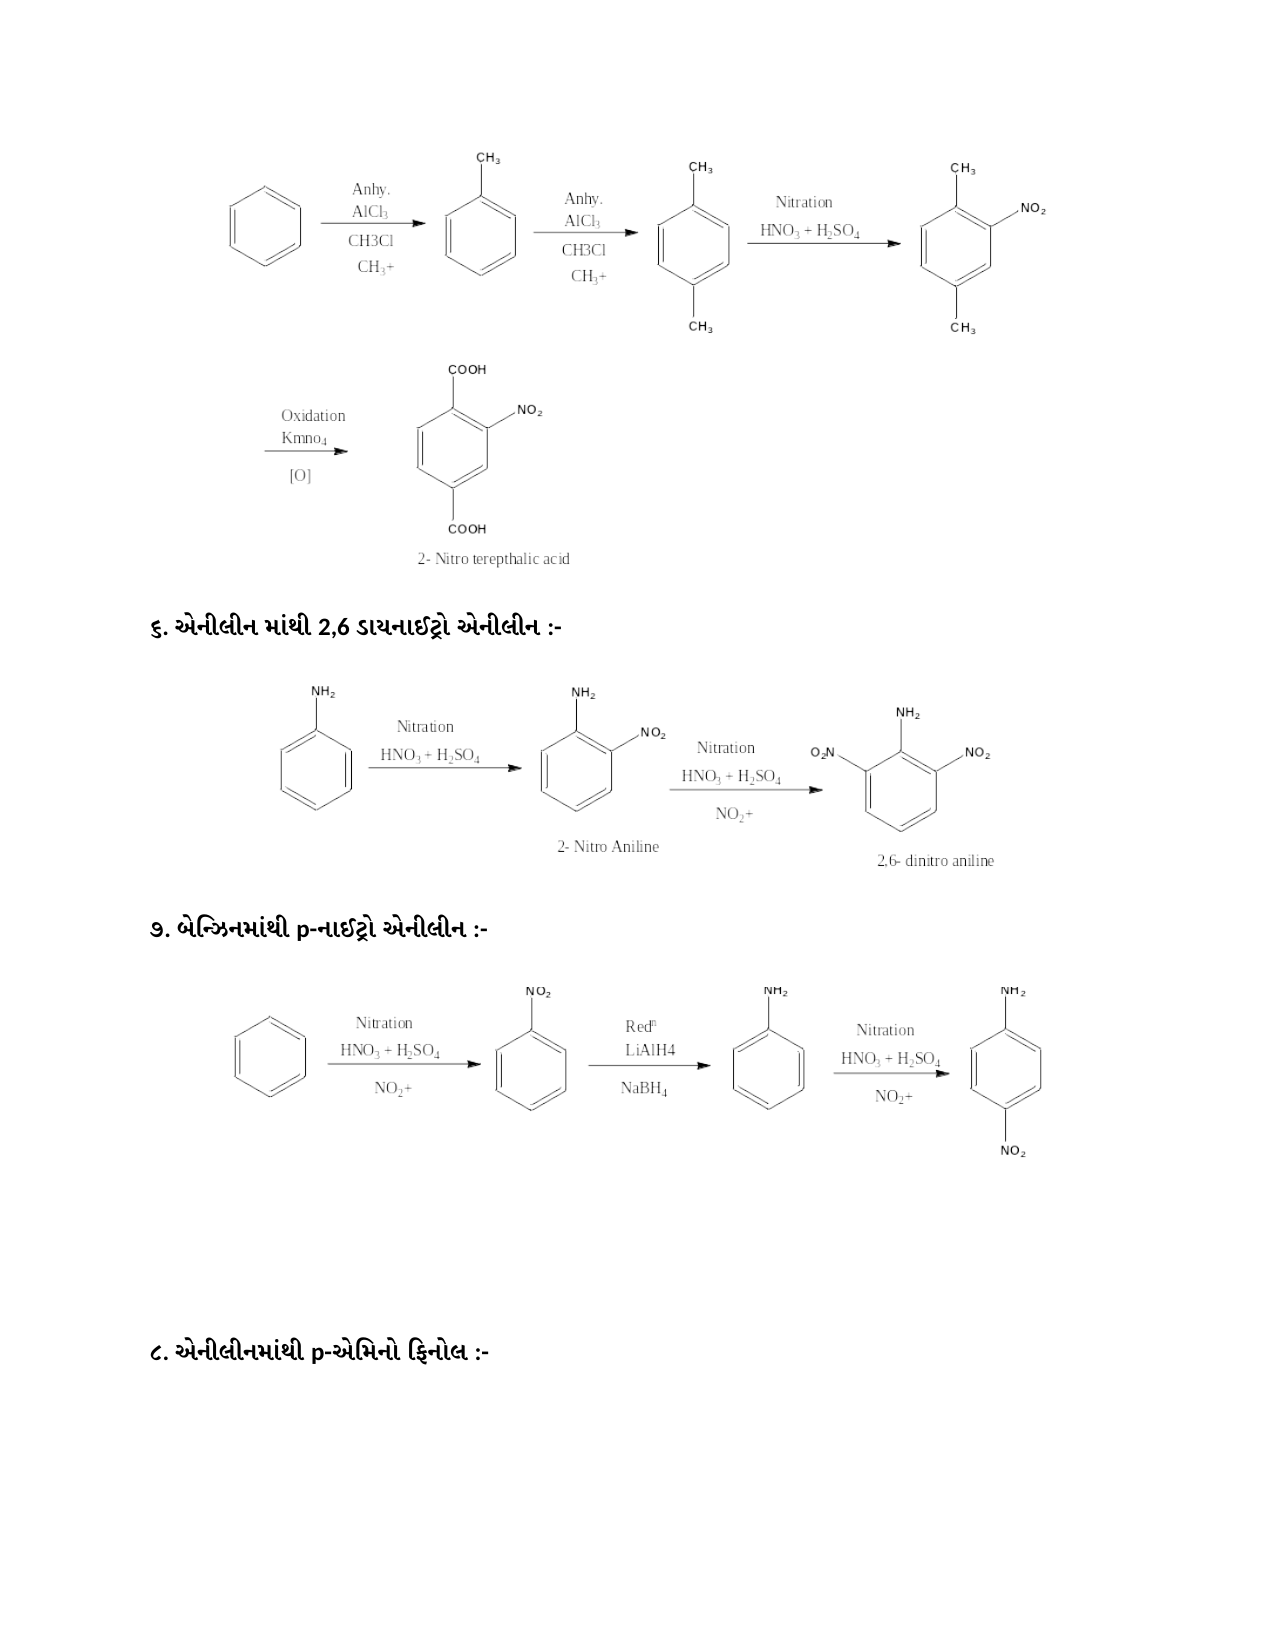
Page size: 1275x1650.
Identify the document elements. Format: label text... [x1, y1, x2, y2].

text ૭. બેન્ઝિનમાંથી p-નાઈટ્રો એનીલીન :- [150, 912, 1125, 948]
text ૬. એનીલીન માંથી 2,6 ડાયનાઈટ્રો એનીલીન :- [150, 611, 1125, 647]
text ૮. એનીલીનમાંથી p-એમિનો ફિનોલ :- [150, 1335, 1125, 1371]
